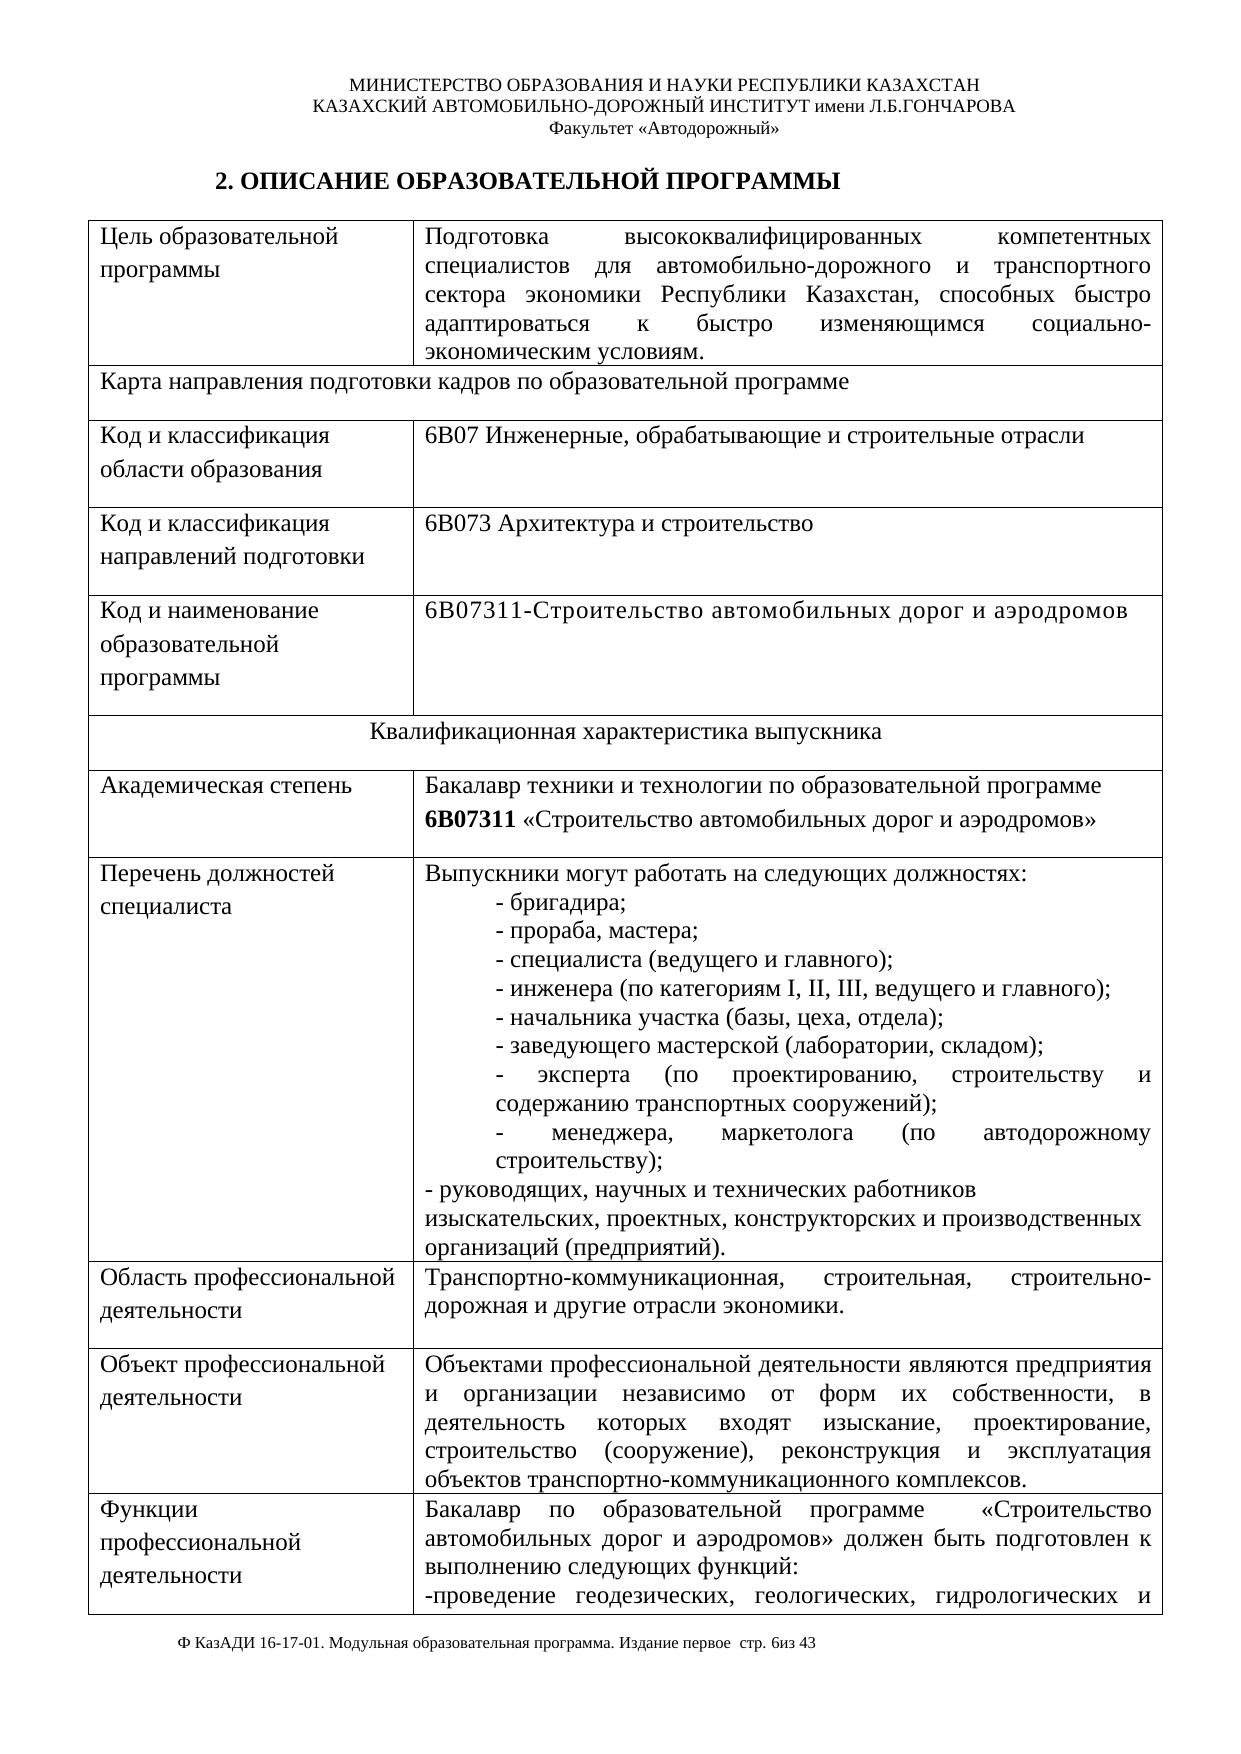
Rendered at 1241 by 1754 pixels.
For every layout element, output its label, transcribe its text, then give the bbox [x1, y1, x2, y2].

table_cell Выпускники могут работать на следующих должностях: - бригадира; - прораба, мастера; - специалиста (ведущего и главного); - инженера (по категориям I, II, III, ведущего и главного); - начальника участка (базы, цеха, отдела); - заведующего мастерской (лаборатории, складом); - эксперта (по проектированию, строительству и содержанию транспортных сооружений); - менеджера, маркетолога (по автодорожному строительству); - руководящих, научных и технических работников изыскательских, проектных, конструкторских и производственных организаций (предприятий). [414, 858, 1162, 1261]
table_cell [414, 1494, 1162, 1613]
table_cell Карта направления подготовки кадров по образовательной программе [89, 366, 1162, 419]
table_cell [89, 1494, 413, 1613]
table_cell 6B07311-Строительство автомобильных дорог и аэродромов [414, 596, 1162, 715]
table_cell Объектами профессиональной деятельности являются предприятия и организации независимо от форм их собственности, в деятельность которых входят изыскание, проектирование, строительство (сооружение), реконструкция и эксплуатация объектов транспортно-коммуникационного комплексов. [414, 1349, 1162, 1493]
table_cell Бакалавр техники и технологии по образовательной программе 6B07311 «Строительство автомобильных дорог и аэродромов» [414, 771, 1162, 857]
table_cell Код и наименование образовательной программы [89, 596, 413, 715]
table_cell Академическая степень [89, 771, 413, 857]
table_cell Код и классификация направлений подготовки [89, 508, 413, 594]
table_cell 6В073 Архитектура и строительство [414, 508, 1162, 594]
table_cell Квалификационная характеристика выпускника [89, 716, 1162, 769]
table_cell Код и классификация области образования [89, 421, 413, 507]
table_header Подготовка высококвалифицированных компетентных специалистов для автомобильно-дорожного и транспортного сектора экономики Республики Казахстан, способных быстро адаптироваться к быстро изменяющимся социально-экономическим условиям. [414, 221, 1162, 365]
table_cell Область профессиональной деятельности [89, 1262, 413, 1348]
table_cell Перечень должностей специалиста [89, 858, 413, 1261]
table_cell Объект профессиональной деятельности [89, 1349, 413, 1493]
text 2. ОПИСАНИЕ ОБРАЗОВАТЕЛЬНОЙ ПРОГРАММЫ [215, 166, 1152, 195]
table_cell Транспортно-коммуникационная, строительная, строительно-дорожная и другие отрасли экономики. [414, 1262, 1162, 1348]
table_header Цель образовательной программы [89, 221, 413, 365]
table_cell 6В07 Инженерные, обрабатывающие и строительные отрасли [414, 421, 1162, 507]
